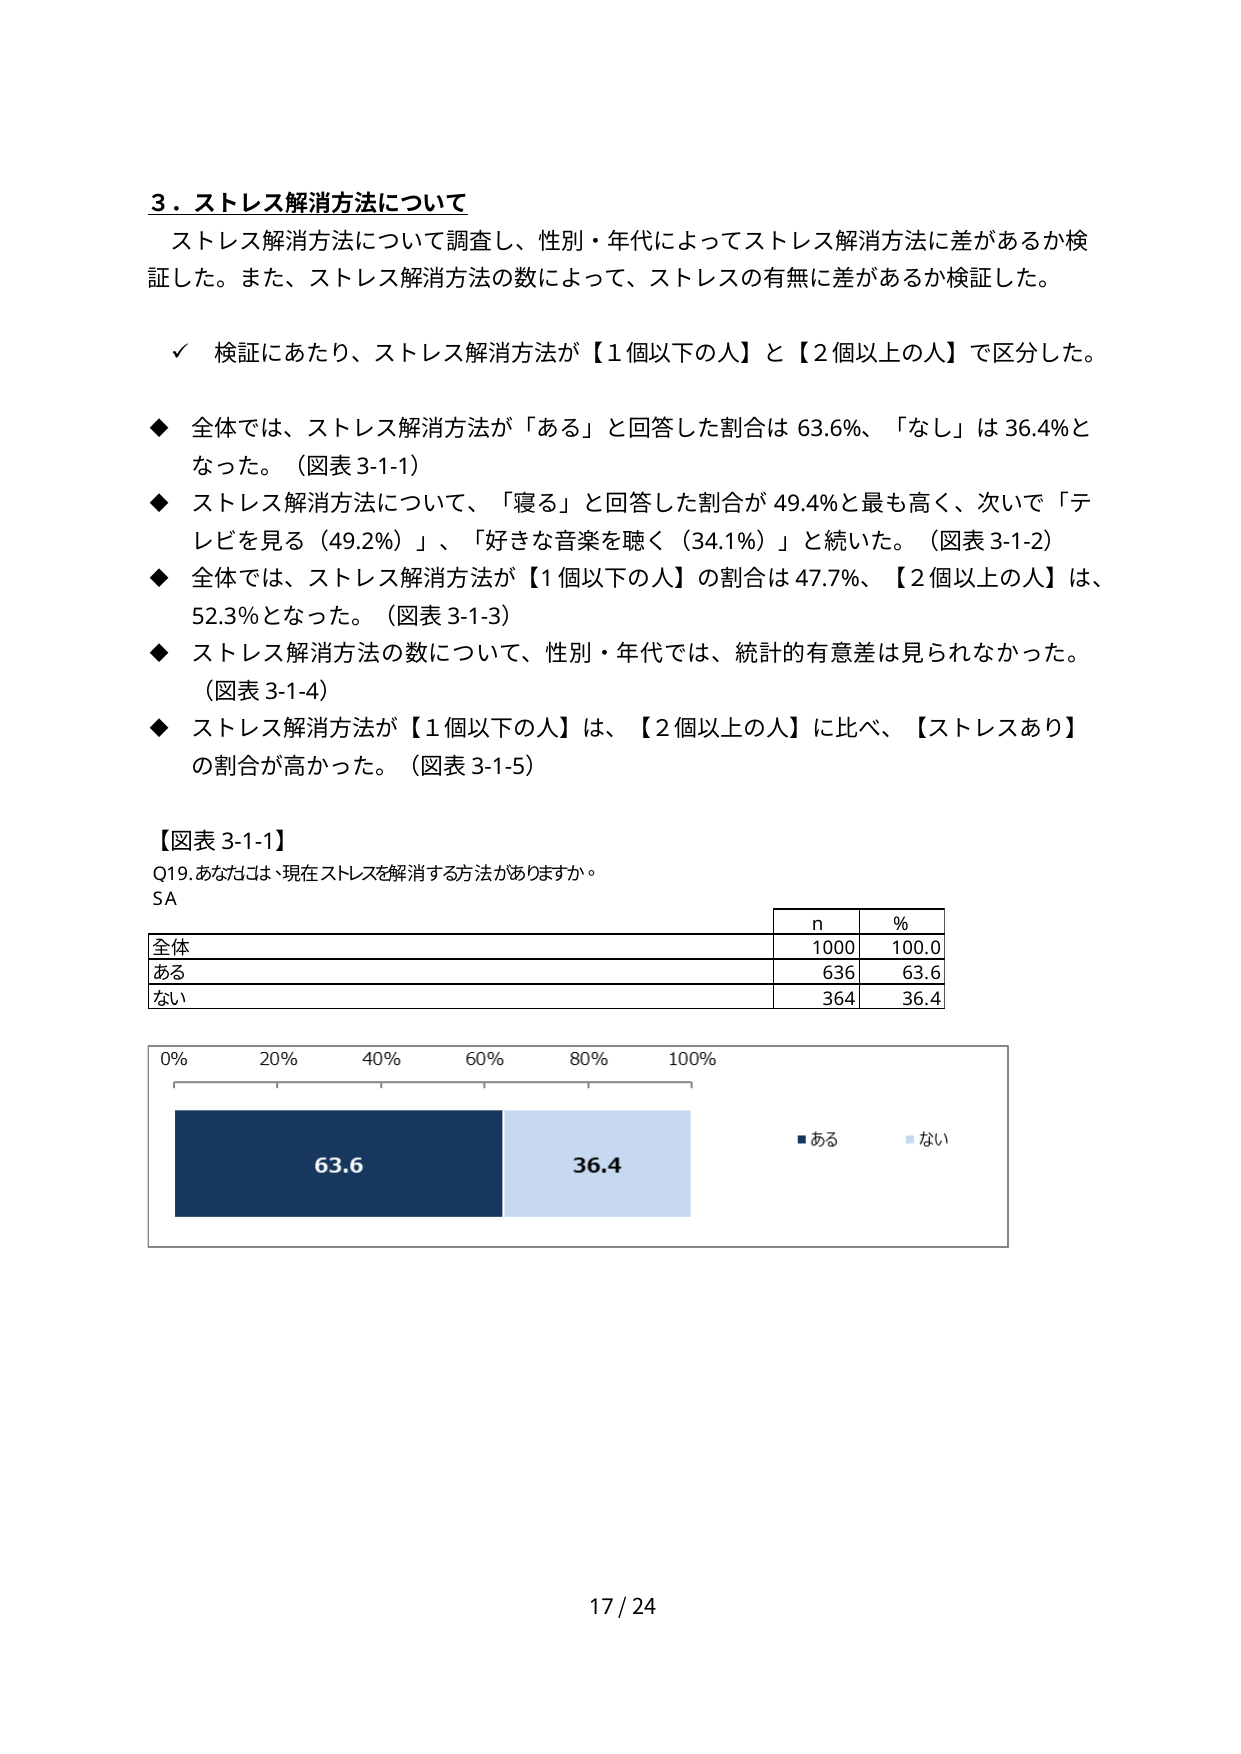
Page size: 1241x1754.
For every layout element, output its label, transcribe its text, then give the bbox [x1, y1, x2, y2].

list 検証にあたり、ストレス解消方法が【１個以下の人】と【２個以上の人】で区分した。 [171, 333, 1092, 408]
text 【図表3-1-1】 [148, 821, 1092, 858]
list 全体では、ストレス解消方法が「ある」と回答した割合は63.6%、「なし」は36.4%となった。（図表3-1-1） [148, 408, 1092, 483]
text ３．ストレス解消方法について [148, 183, 1092, 221]
picture [147, 1045, 1009, 1248]
text ストレス解消方法について調査し、性別・年代によってストレス解消方法に差があるか検証した。また、ストレス解消方法の数によって、ストレスの有無に差があるか検証した。 [148, 221, 1092, 296]
list ストレス解消方法の数について、性別・年代では、統計的有意差は見られなかった。（図表3-1-4） [148, 633, 1092, 708]
list 全体では、ストレス解消方法が【1個以下の人】の割合は47.7%、【２個以上の人】は、52.3％となった。（図表3-1-3） [148, 558, 1092, 633]
list ストレス解消方法が【１個以下の人】は、【２個以上の人】に比べ、【ストレスあり】の割合が高かった。（図表3-1-5） [148, 708, 1092, 783]
list ストレス解消方法について、「寝る」と回答した割合が49.4%と最も高く、次いで「テレビを見る（49.2%）」、「好きな音楽を聴く（34.1%）」と続いた。（図表3-1-2） [148, 483, 1092, 558]
